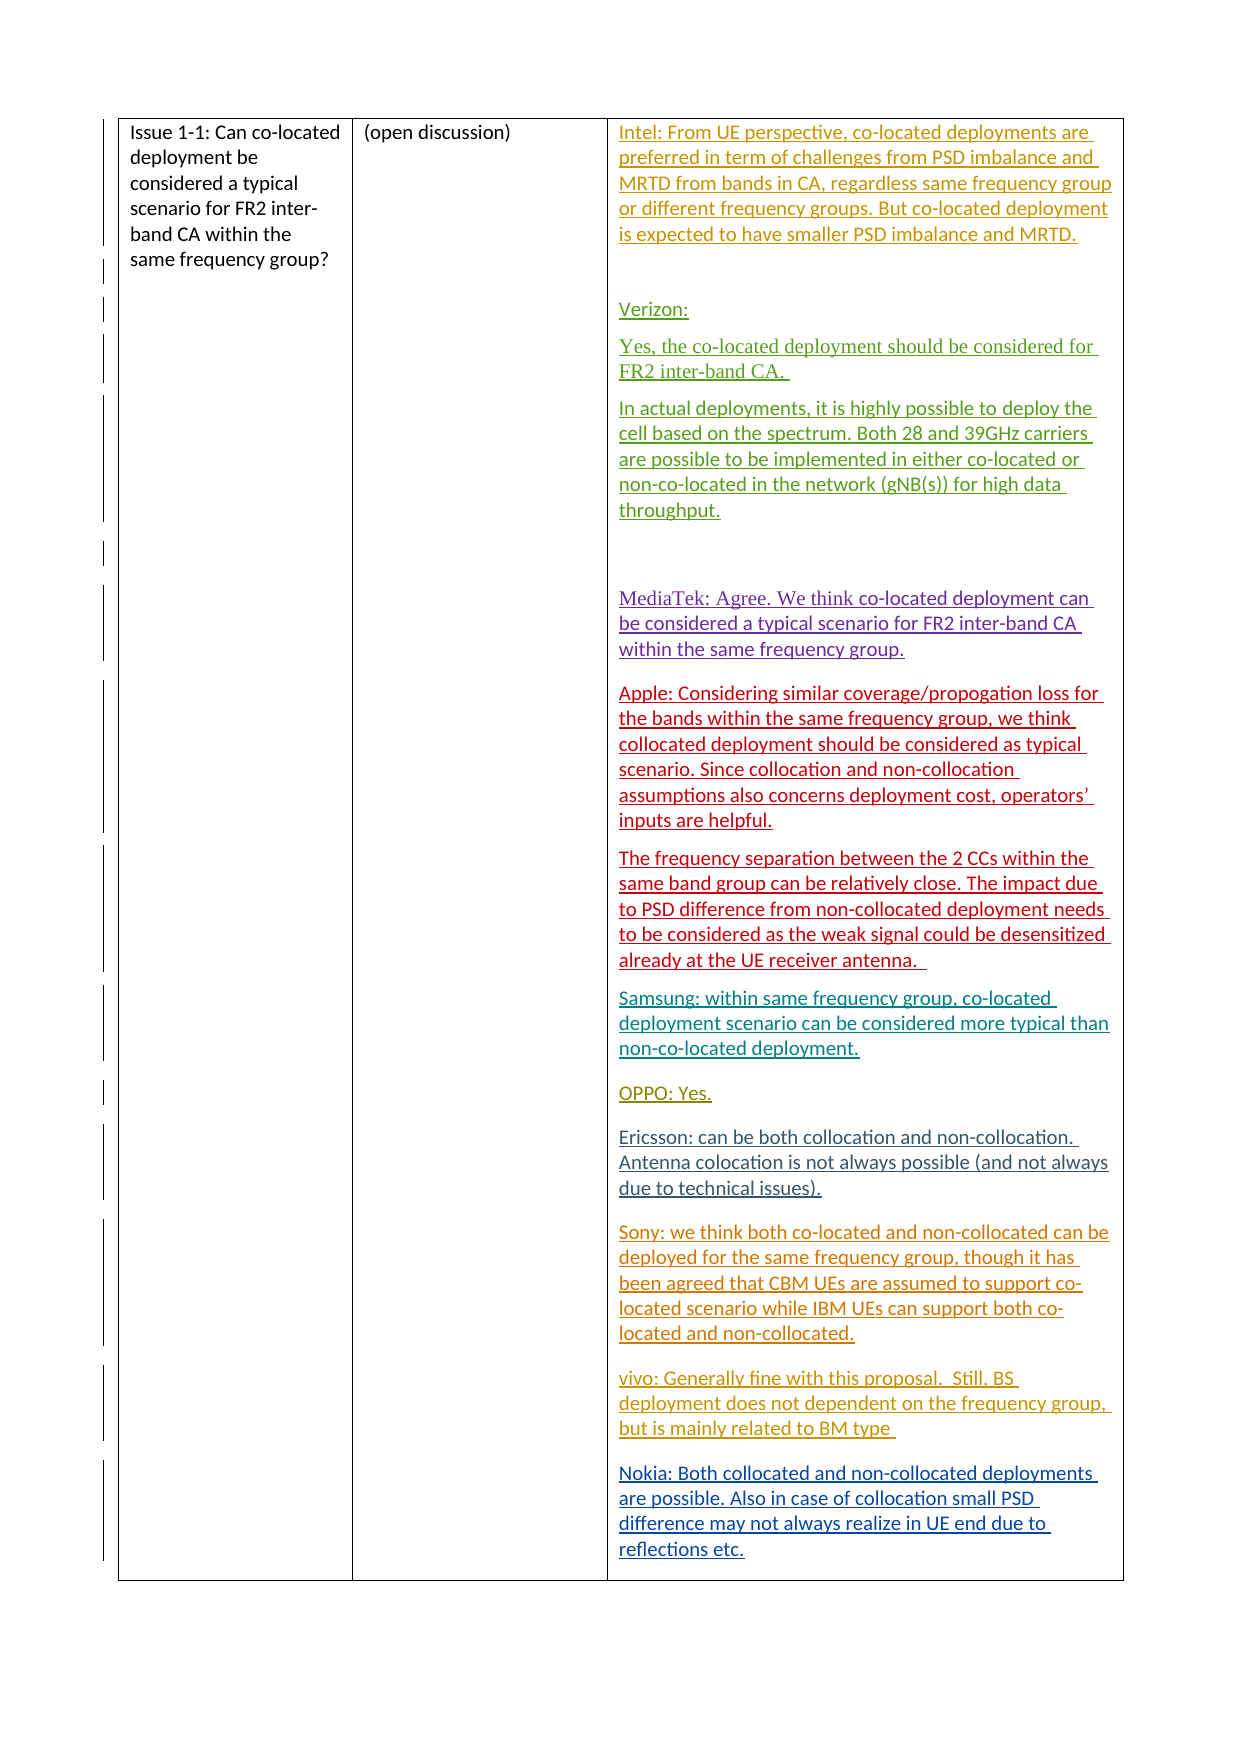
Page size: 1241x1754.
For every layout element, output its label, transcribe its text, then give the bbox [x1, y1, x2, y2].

table_cell [608, 119, 1123, 1580]
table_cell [119, 119, 352, 1580]
table_cell (open discussion) [353, 119, 607, 1580]
